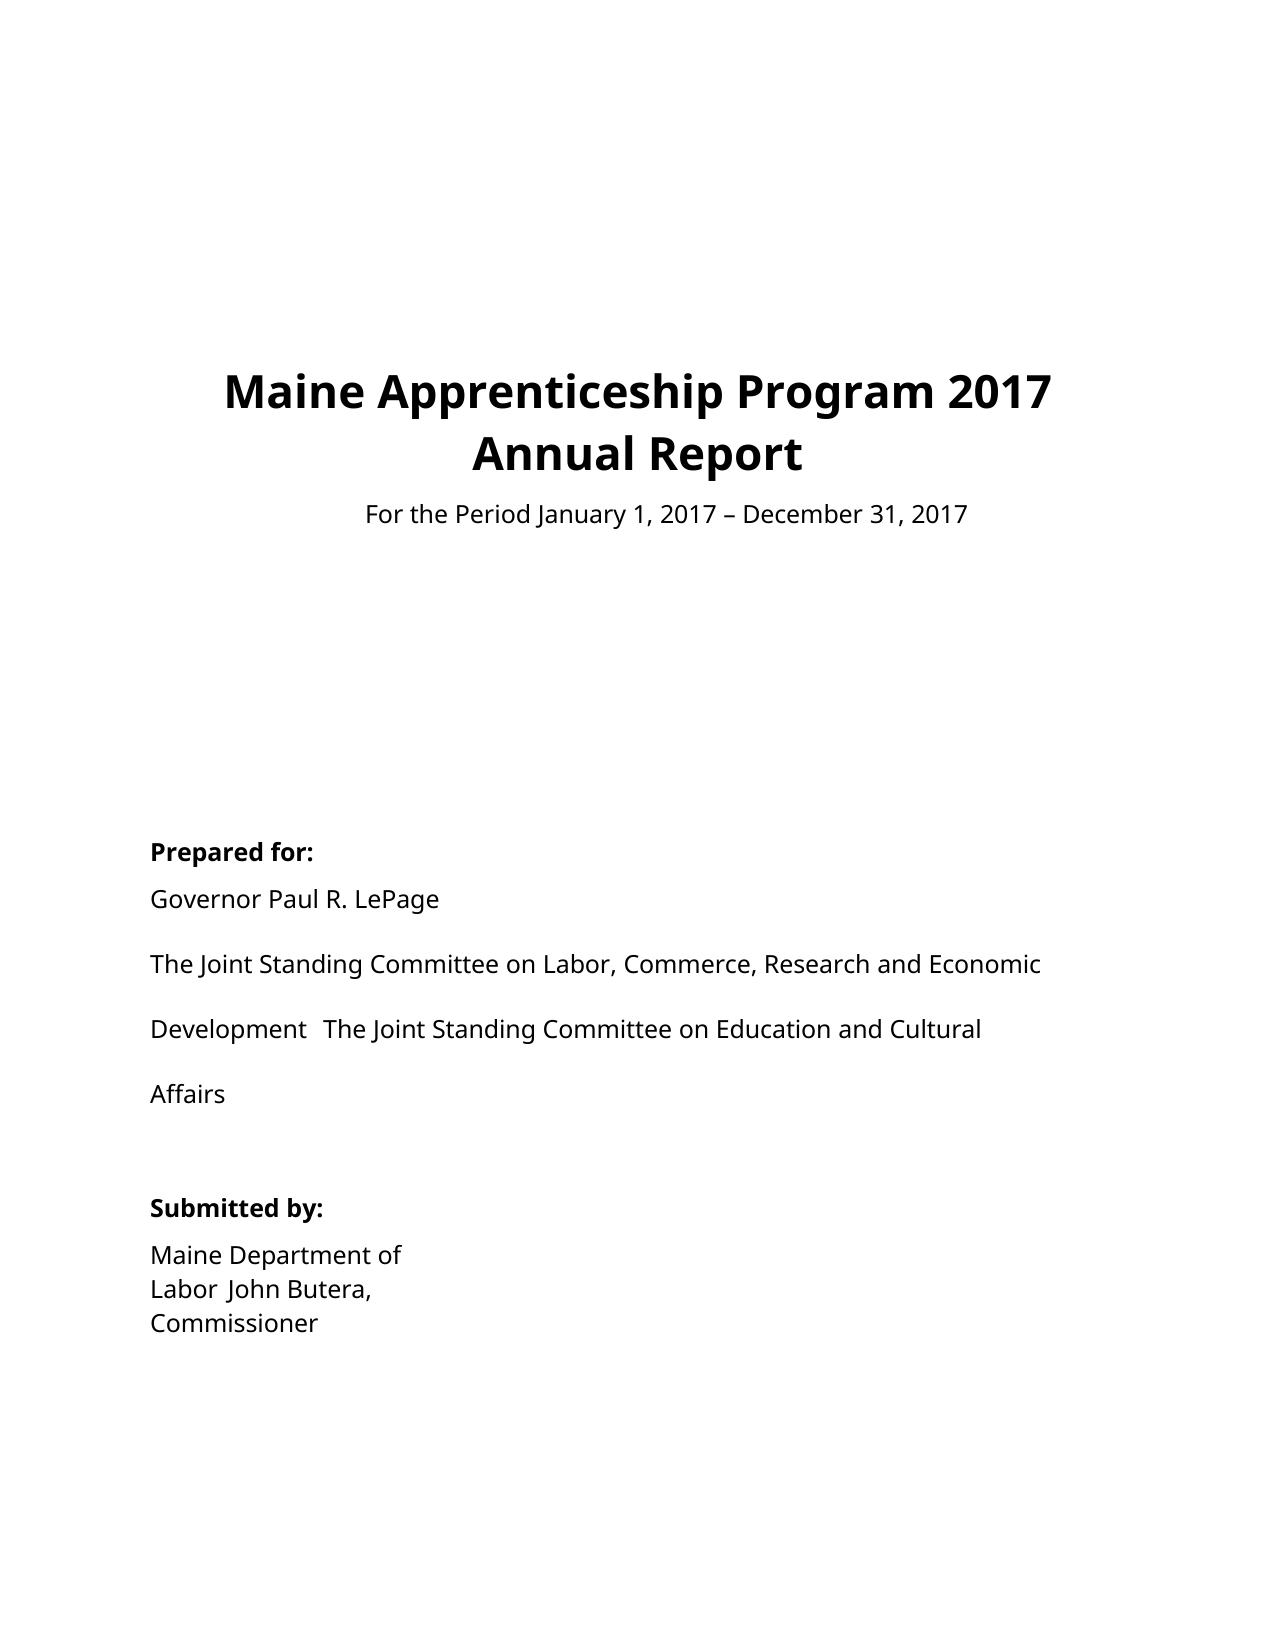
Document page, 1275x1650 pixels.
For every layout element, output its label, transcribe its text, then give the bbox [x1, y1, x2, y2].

text For the Period January 1, 2017 – December 31, 2017 [150, 497, 1139, 531]
text Maine Department of Labor John Butera, Commissioner [150, 1237, 467, 1340]
subtitle Submitted by: [150, 1191, 1139, 1225]
subtitle Prepared for: [150, 835, 1139, 869]
text The Joint Standing Committee on Labor, Commerce, Research and Economic Development The Joint Standing Committee on Education and Cultural Affairs [150, 947, 1052, 1111]
text Maine Apprenticeship Program 2017 Annual Report [135, 359, 1139, 484]
text Governor Paul R. LePage [150, 881, 1139, 915]
